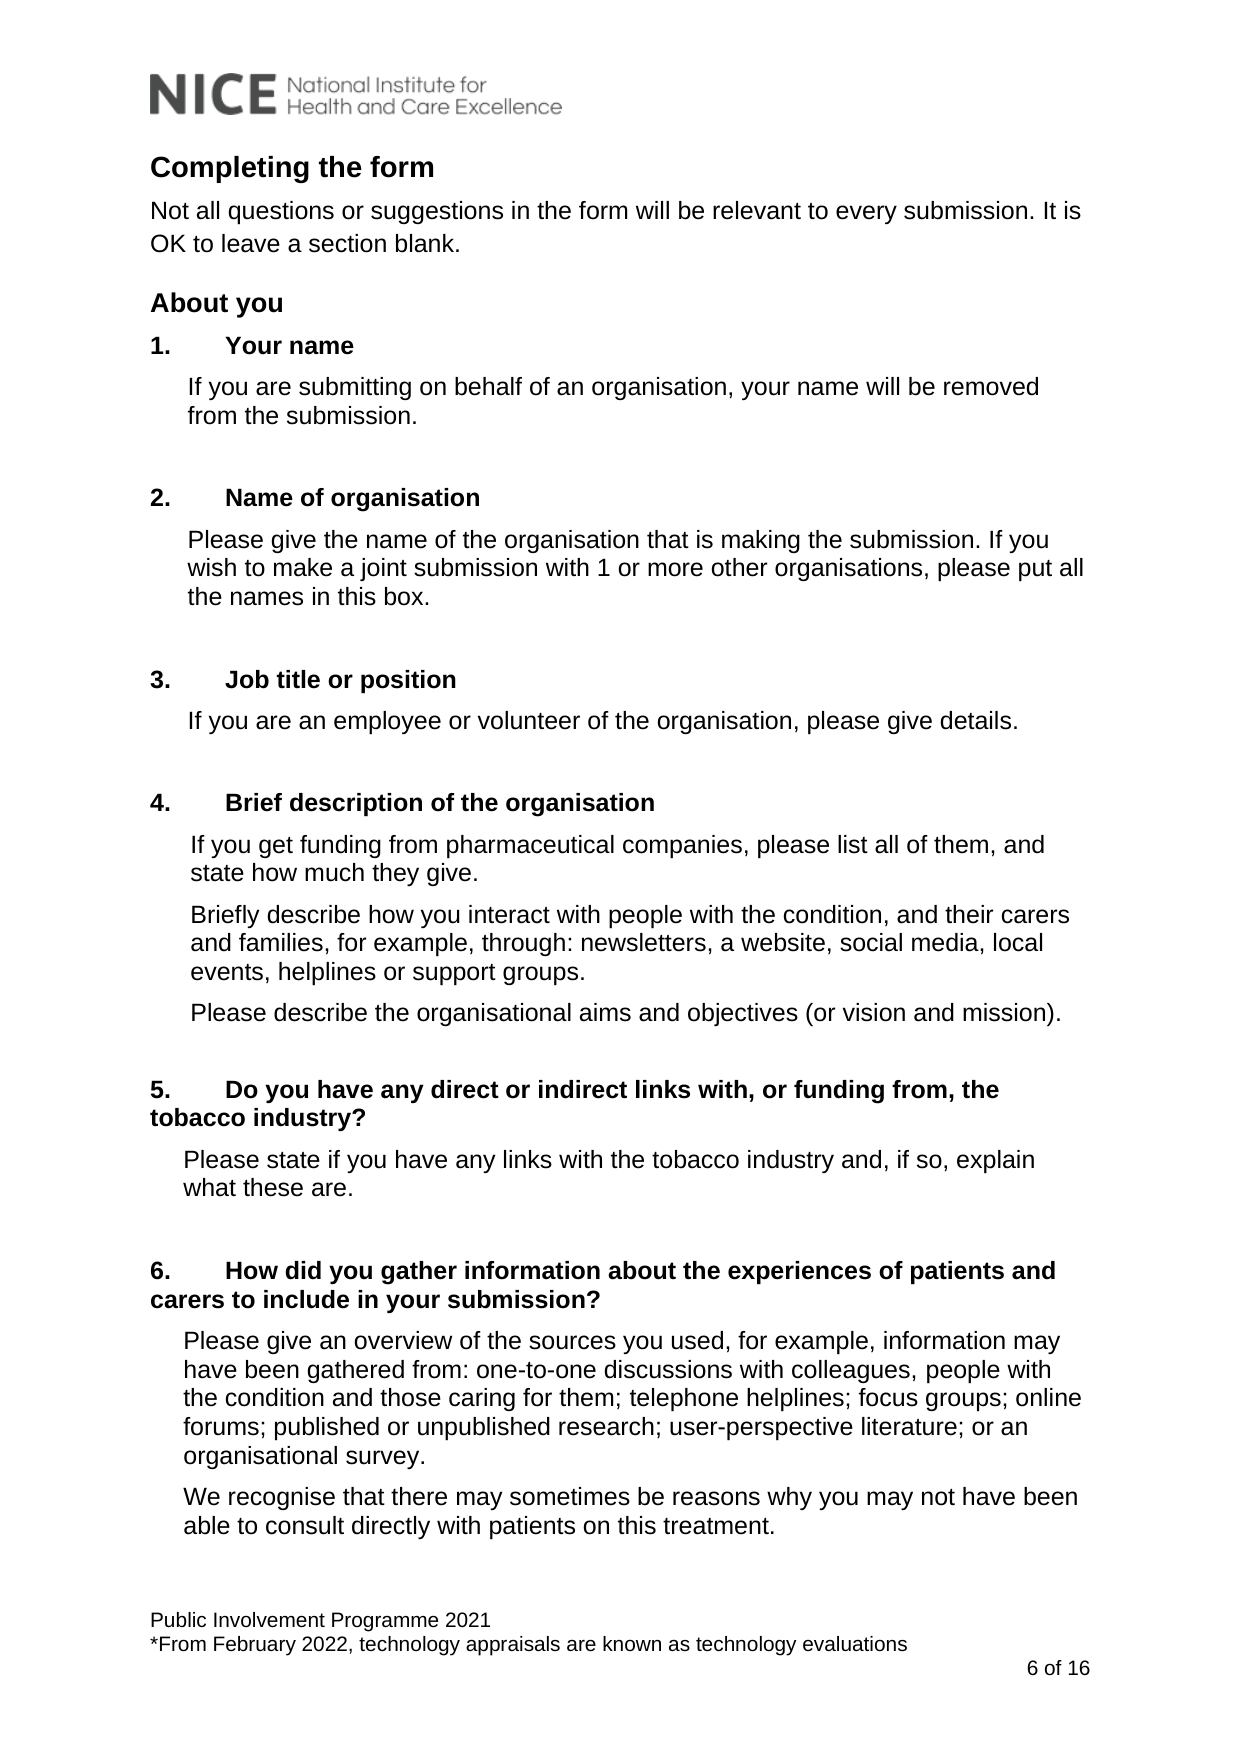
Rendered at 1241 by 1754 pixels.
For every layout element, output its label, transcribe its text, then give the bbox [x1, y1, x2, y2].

text We recognise that there may sometimes be reasons why you may not have been able to consult directly with patients on this treatment. [183, 1482, 1090, 1539]
text If you are an employee or volunteer of the organisation, please give details. [187, 706, 1090, 734]
subtitle How did you gather information about the experiences of patients and carers to include in your submission? [150, 1256, 1090, 1313]
text If you are submitting on behalf of an organisation, your name will be removed from the submission. [187, 372, 1090, 429]
text Not all questions or suggestions in the form will be relevant to every submission. It is OK to leave a section blank. [150, 196, 1090, 258]
text If you get funding from pharmaceutical companies, please list all of them, and state how much they give. [190, 829, 1090, 887]
text Briefly describe how you interact with people with the condition, and their carers and families, for example, through: newsletters, a website, social media, local events, helplines or support groups. [190, 899, 1090, 986]
picture [150, 73, 562, 115]
subtitle Name of organisation [150, 483, 1090, 512]
subtitle Job title or position [150, 664, 1090, 693]
text Please describe the organisational aims and objectives (or vision and mission). [190, 998, 1090, 1027]
subtitle Your name [150, 331, 1090, 359]
subtitle Do you have any direct or indirect links with, or funding from, the tobacco industry? [150, 1074, 1090, 1132]
text Please give an overview of the sources you used, for example, information may have been gathered from: one-to-one discussions with colleagues, people with the condition and those caring for them; telephone helplines; focus groups; online forums; published or unpublished research; user-perspective literature; or an organisational survey. [183, 1326, 1090, 1469]
subtitle Brief description of the organisation [150, 788, 1090, 817]
subtitle Completing the form [150, 150, 1090, 183]
text Please give the name of the organisation that is making the submission. If you wish to make a joint submission with 1 or more other organisations, please put all the names in this box. [187, 524, 1090, 611]
text Please state if you have any links with the tobacco industry and, if so, explain what these are. [183, 1144, 1090, 1202]
subtitle About you [150, 287, 1090, 318]
